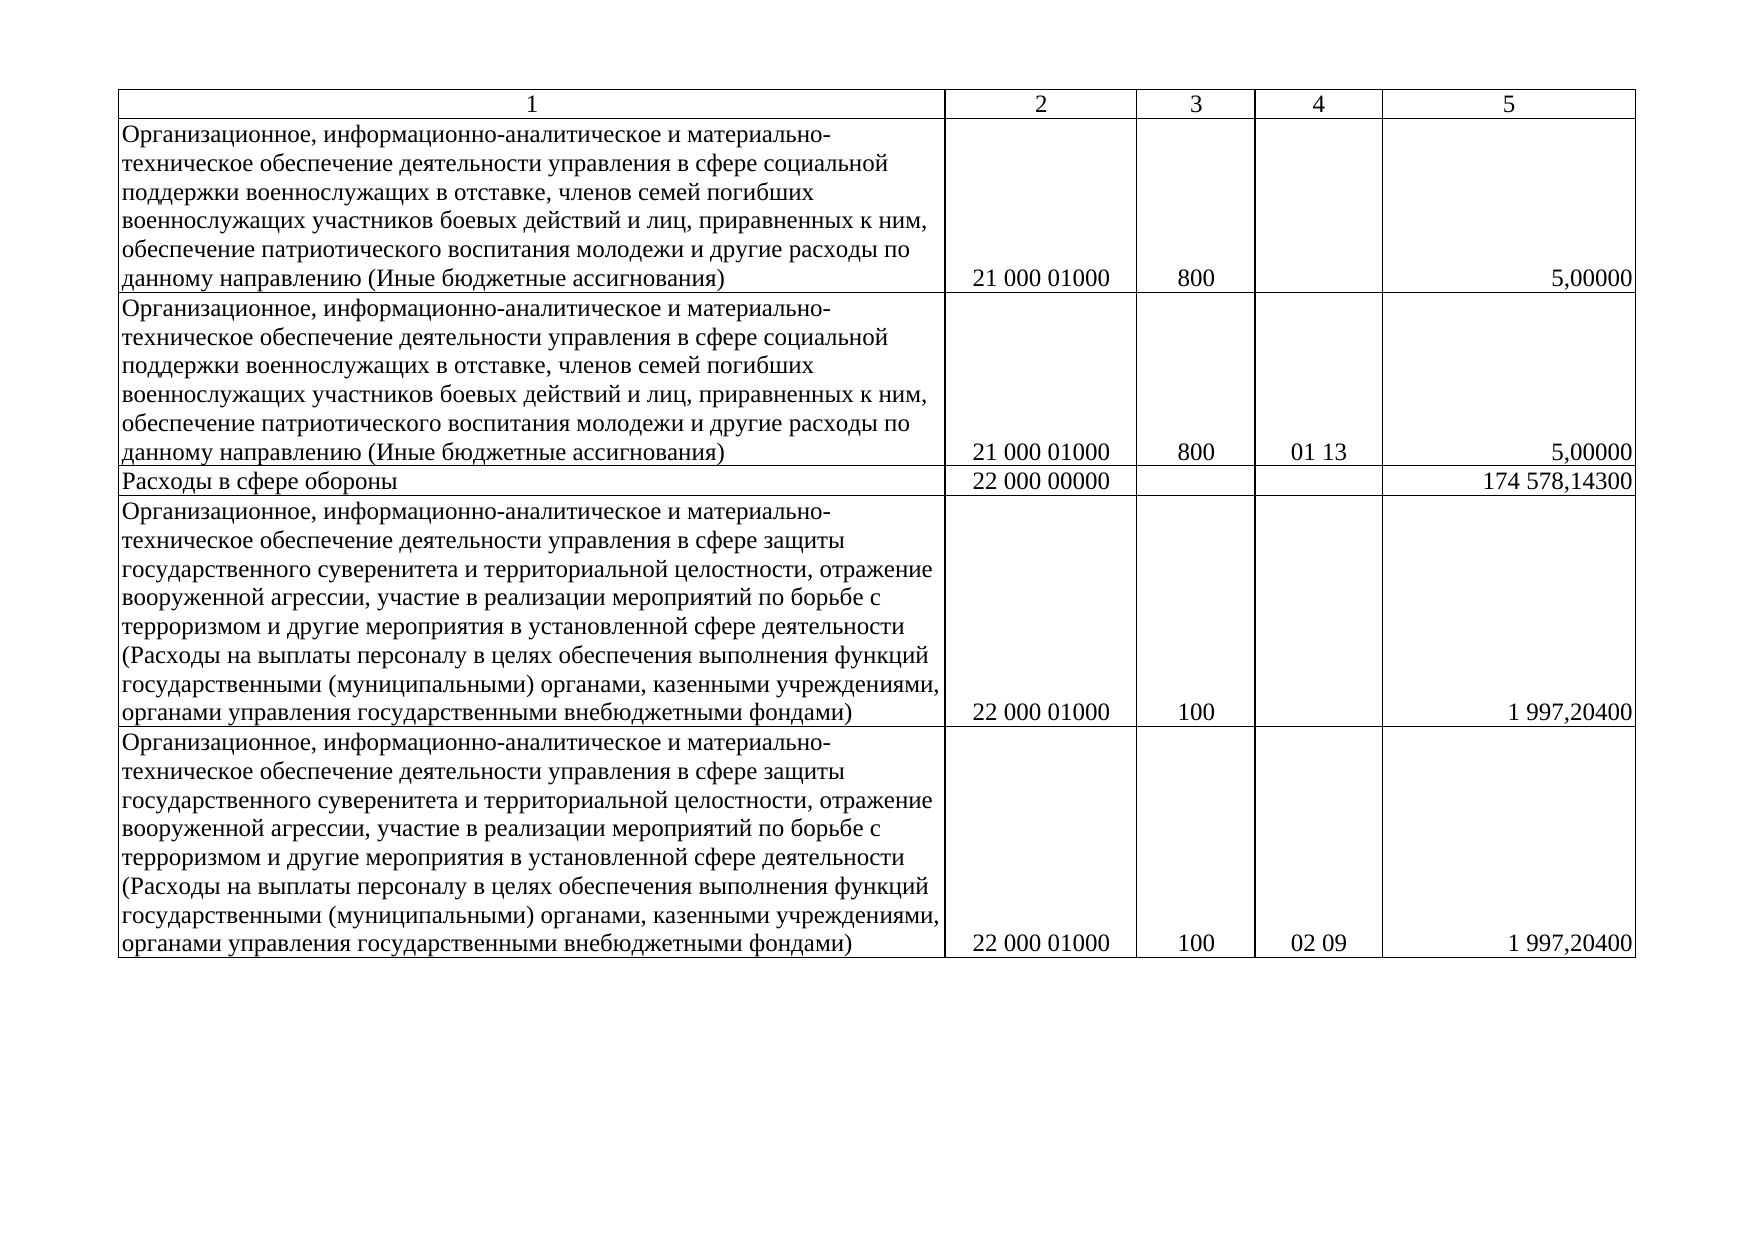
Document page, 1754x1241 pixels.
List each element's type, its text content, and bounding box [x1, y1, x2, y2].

table_cell [1256, 496, 1382, 726]
table_cell 174 578,14300 [1383, 466, 1635, 495]
table_cell 22 000 01000 [946, 496, 1136, 726]
table_cell 01 13 [1256, 293, 1382, 465]
table_cell Организационное, информационно-аналитическое и материально-техническое обеспечение деятельности управления в сфере социальной поддержки военнослужащих в отставке, членов семей погибших военнослужащих участников боевых действий и лиц, приравненных к ним, обеспечение патриотического воспитания молодежи и другие расходы по данному направлению (Иные бюджетные ассигнования) [119, 293, 944, 465]
table_header 2 [946, 90, 1136, 118]
table_cell Расходы в сфере обороны [119, 466, 944, 495]
table_cell 1 997,20400 [1383, 496, 1635, 726]
table_header 3 [1137, 90, 1254, 118]
table_cell 21 000 01000 [946, 293, 1136, 465]
table_header 1 [119, 90, 944, 118]
table_cell 100 [1137, 496, 1254, 726]
table_cell 100 [1137, 727, 1254, 957]
table_cell 800 [1137, 119, 1254, 292]
table_header 4 [1256, 90, 1382, 118]
table_cell 21 000 01000 [946, 119, 1136, 292]
table_cell Организационное, информационно-аналитическое и материально-техническое обеспечение деятельности управления в сфере защиты государственного суверенитета и территориальной целостности, отражение вооруженной агрессии, участие в реализации мероприятий по борьбе с терроризмом и другие мероприятия в установленной сфере деятельности (Расходы на выплаты персоналу в целях обеспечения выполнения функций государственными (муниципальными) органами, казенными учреждениями, органами управления государственными внебюджетными фондами) [119, 727, 944, 957]
table_header 5 [1383, 90, 1635, 118]
table_cell 1 997,20400 [1383, 727, 1635, 957]
table_cell 800 [1137, 293, 1254, 465]
table_cell 5,00000 [1383, 119, 1635, 292]
table_cell 22 000 01000 [946, 727, 1136, 957]
table_cell 5,00000 [1383, 293, 1635, 465]
table_cell [1256, 119, 1382, 292]
table_cell [1137, 466, 1254, 495]
table_cell 02 09 [1256, 727, 1382, 957]
table_cell [1256, 466, 1382, 495]
table_cell 22 000 00000 [946, 466, 1136, 495]
table_cell Организационное, информационно-аналитическое и материально-техническое обеспечение деятельности управления в сфере защиты государственного суверенитета и территориальной целостности, отражение вооруженной агрессии, участие в реализации мероприятий по борьбе с терроризмом и другие мероприятия в установленной сфере деятельности (Расходы на выплаты персоналу в целях обеспечения выполнения функций государственными (муниципальными) органами, казенными учреждениями, органами управления государственными внебюджетными фондами) [119, 496, 944, 726]
table_cell Организационное, информационно-аналитическое и материально-техническое обеспечение деятельности управления в сфере социальной поддержки военнослужащих в отставке, членов семей погибших военнослужащих участников боевых действий и лиц, приравненных к ним, обеспечение патриотического воспитания молодежи и другие расходы по данному направлению (Иные бюджетные ассигнования) [119, 119, 944, 292]
